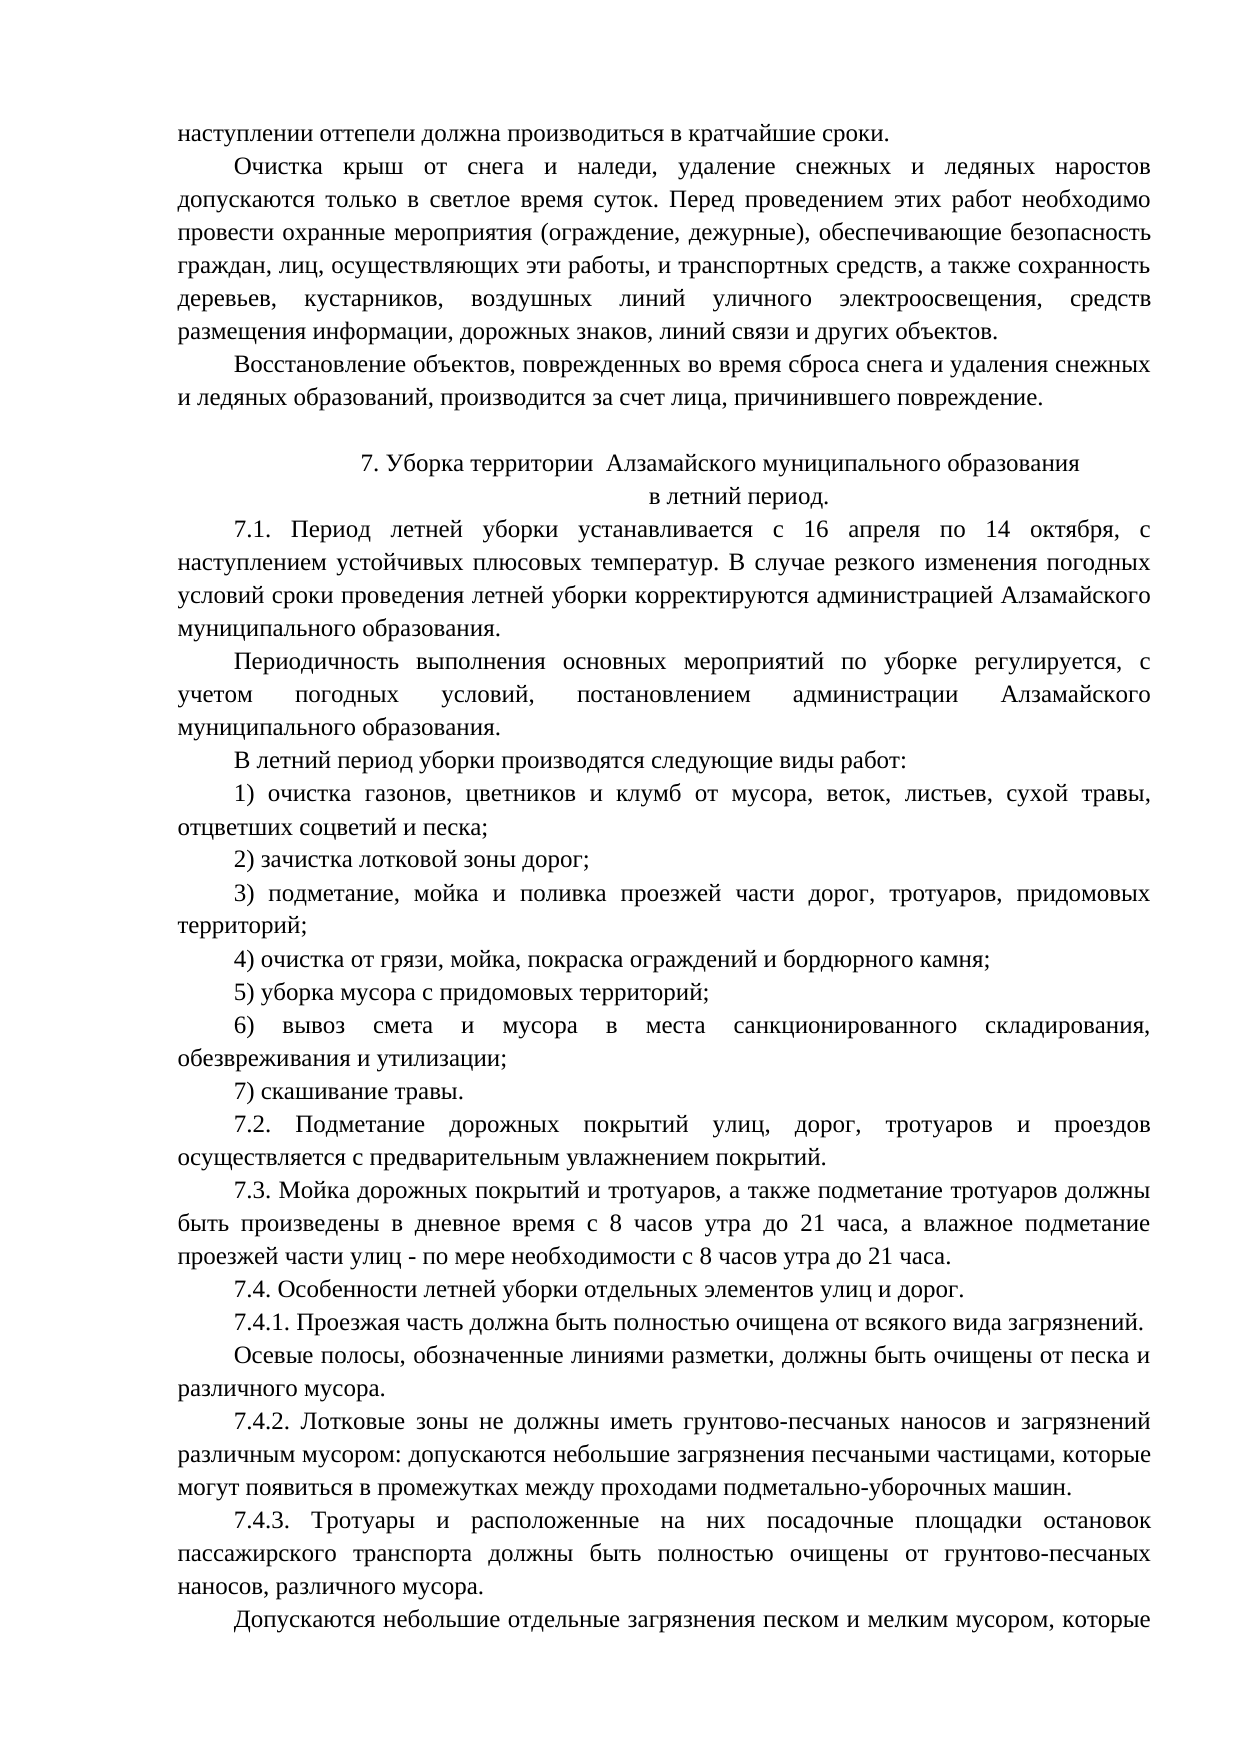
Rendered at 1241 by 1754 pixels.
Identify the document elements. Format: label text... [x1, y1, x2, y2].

text 7.1. Период летней уборки устанавливается с 16 апреля по 14 октября, с наступлением устойчивых плюсовых температур. В случае резкого изменения погодных условий сроки проведения летней уборки корректируются администрацией Алзамайского муниципального образования. [177, 514, 1152, 642]
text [177, 118, 1152, 147]
text Осевые полосы, обозначенные линиями разметки, должны быть очищены от песка и различного мусора. [177, 1340, 1152, 1402]
text Восстановление объектов, поврежденных во время сброса снега и удаления снежных и ледяных образований, производится за счет лица, причинившего повреждение. [177, 349, 1152, 411]
text 1) очистка газонов, цветников и клумб от мусора, веток, листьев, сухой травы, отцветших соцветий и песка; [177, 778, 1152, 840]
list в летний период. [326, 481, 1152, 510]
text 7.4.1. Проезжая часть должна быть полностью очищена от всякого вида загрязнений. [177, 1307, 1152, 1336]
text В летний период уборки производятся следующие виды работ: [177, 746, 1152, 774]
text 7.2. Подметание дорожных покрытий улиц, дорог, тротуаров и проездов осуществляется с предварительным увлажнением покрытий. [177, 1109, 1152, 1171]
text Периодичность выполнения основных мероприятий по уборке регулируется, с учетом погодных условий, постановлением администрации Алзамайского муниципального образования. [177, 646, 1152, 741]
text 5) уборка мусора с придомовых территорий; [177, 977, 1152, 1005]
text 4) очистка от грязи, мойка, покраска ограждений и бордюрного камня; [177, 944, 1152, 972]
text Очистка крыш от снега и наледи, удаление снежных и ледяных наростов допускаются только в светлое время суток. Перед проведением этих работ необходимо провести охранные мероприятия (ограждение, дежурные), обеспечивающие безопасность граждан, лиц, осуществляющих эти работы, и транспортных средств, а также сохранность деревьев, кустарников, воздушных линий уличного электроосвещения, средств размещения информации, дорожных знаков, линий связи и других объектов. [177, 151, 1152, 345]
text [177, 1604, 1152, 1633]
text 7.4.2. Лотковые зоны не должны иметь грунтово-песчаных наносов и загрязнений различным мусором: допускаются небольшие загрязнения песчаными частицами, которые могут появиться в промежутках между проходами подметально-уборочных машин. [177, 1406, 1152, 1501]
text 6) вывоз смета и мусора в места санкционированного складирования, обезвреживания и утилизации; [177, 1010, 1152, 1071]
text 2) зачистка лотковой зоны дорог; [177, 844, 1152, 873]
text 3) подметание, мойка и поливка проезжей части дорог, тротуаров, придомовых территорий; [177, 878, 1152, 939]
text 7. Уборка территории Алзамайского муниципального образования [288, 448, 1152, 477]
text 7.4.3. Тротуары и расположенные на них посадочные площадки остановок пассажирского транспорта должны быть полностью очищены от грунтово-песчаных наносов, различного мусора. [177, 1505, 1152, 1600]
text 7.4. Особенности летней уборки отдельных элементов улиц и дорог. [177, 1274, 1152, 1303]
text 7) скашивание травы. [177, 1076, 1152, 1104]
text 7.3. Мойка дорожных покрытий и тротуаров, а также подметание тротуаров должны быть произведены в дневное время с 8 часов утра до 21 часа, а влажное подметание проезжей части улиц - по мере необходимости с 8 часов утра до 21 часа. [177, 1175, 1152, 1269]
